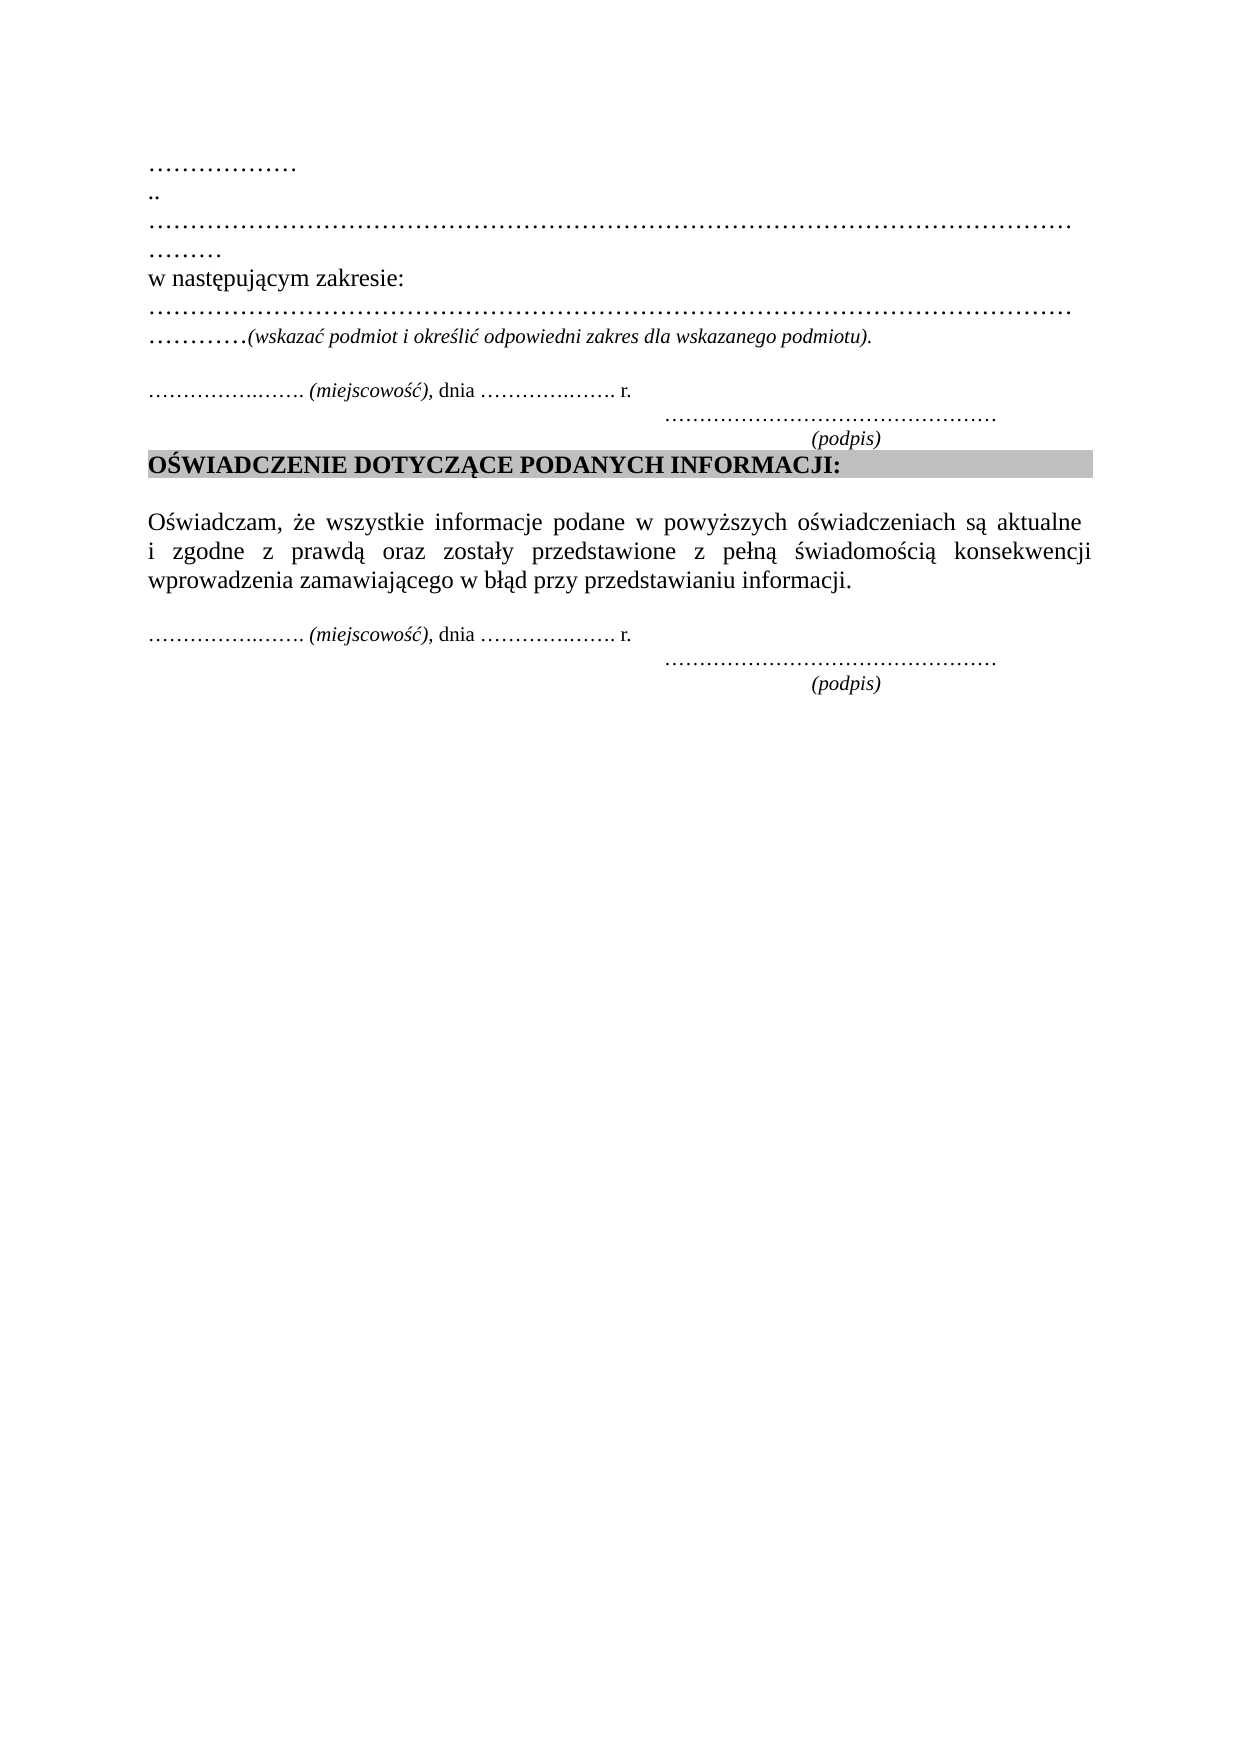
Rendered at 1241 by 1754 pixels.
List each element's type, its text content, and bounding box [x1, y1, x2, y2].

text ……………………………………………………………………………………………………………(wskazać podmiot i określić odpowiedni zakres dla wskazanego podmiotu). [148, 291, 1093, 349]
text (podpis) [738, 426, 1093, 450]
text (podpis) [738, 670, 1093, 694]
text ………………………………………… [148, 646, 1093, 670]
text …………….……. (miejscowość), dnia ………….……. r. [148, 378, 1093, 402]
text ………………………………………… [148, 402, 1093, 426]
text w następującym zakresie: [148, 263, 1093, 291]
text ..………………………………………………………………………………………………………… [148, 176, 1093, 263]
text OŚWIADCZENIE DOTYCZĄCE PODANYCH INFORMACJI: [148, 450, 1093, 478]
text Oświadczam, że wszystkie informacje podane w powyższych oświadczeniach są aktualne i zgodne z prawdą oraz zostały przedstawione z pełną świadomością konsekwencji wprowadzenia zamawiającego w błąd przy przedstawianiu informacji. [148, 507, 1093, 593]
text …………….……. (miejscowość), dnia ………….……. r. [148, 622, 1093, 646]
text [148, 148, 1093, 176]
